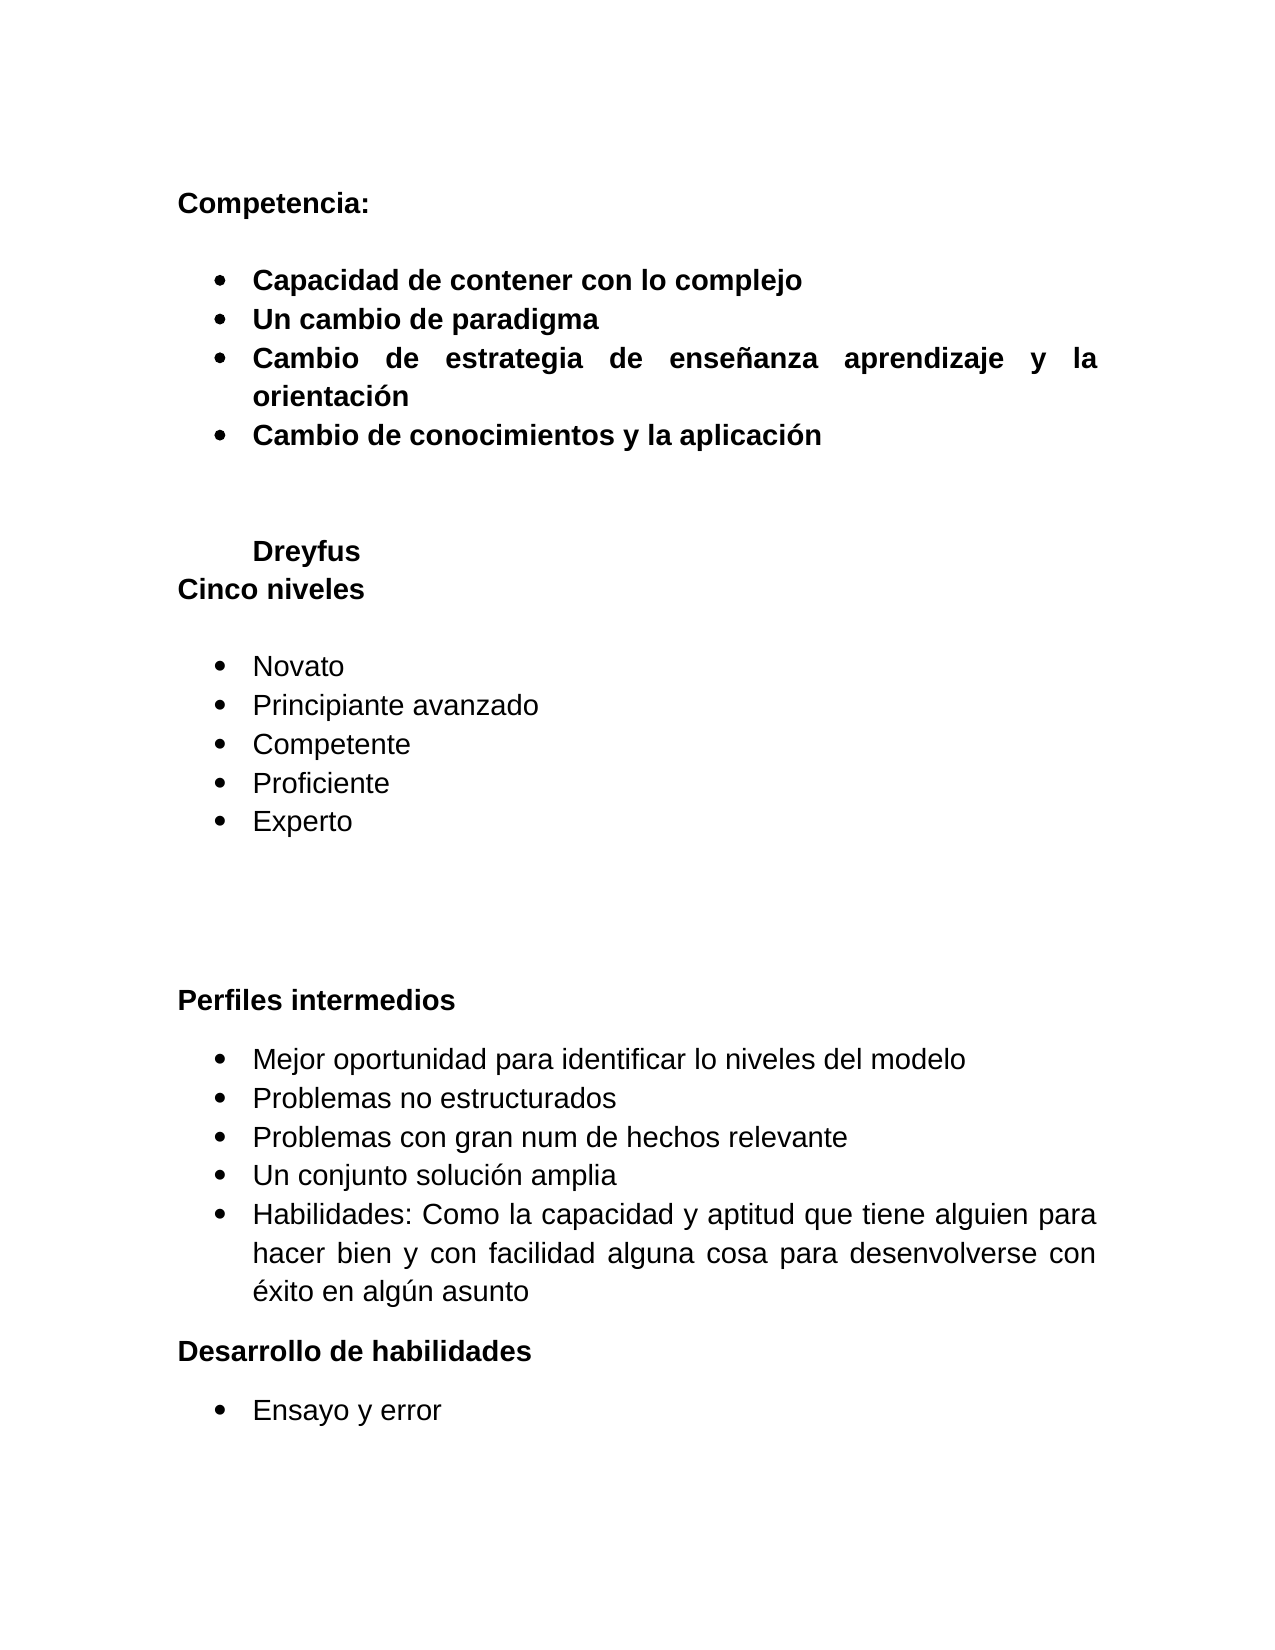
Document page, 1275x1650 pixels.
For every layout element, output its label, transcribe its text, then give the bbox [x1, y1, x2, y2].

list Problemas no estructurados [215, 1081, 1098, 1115]
list Cambio de estrategia de enseñanza aprendizaje y la orientación [215, 341, 1098, 413]
list Principiante avanzado [215, 688, 1098, 722]
list Competente [215, 727, 1098, 761]
list Competencia: [177, 186, 1098, 220]
text Perfiles intermedios [177, 983, 1098, 1016]
list Problemas con gran num de hechos relevante [215, 1120, 1098, 1153]
list Cinco niveles [177, 572, 1098, 606]
list Experto [215, 804, 1098, 838]
list Ensayo y error [215, 1393, 1098, 1427]
list Un cambio de paradigma [215, 302, 1098, 336]
list Dreyfus [252, 534, 1098, 567]
list Mejor oportunidad para identificar lo niveles del modelo [215, 1042, 1098, 1076]
list Habilidades: Como la capacidad y aptitud que tiene alguien para hacer bien y con facilidad alguna cosa para desenvolverse con éxito en algún asunto [215, 1197, 1098, 1308]
list Novato [215, 649, 1098, 683]
list Proficiente [215, 766, 1098, 799]
list Un conjunto solución amplia [215, 1158, 1098, 1192]
text Desarrollo de habilidades [177, 1334, 1098, 1367]
list Cambio de conocimientos y la aplicación [215, 418, 1098, 452]
list Capacidad de contener con lo complejo [215, 263, 1098, 297]
